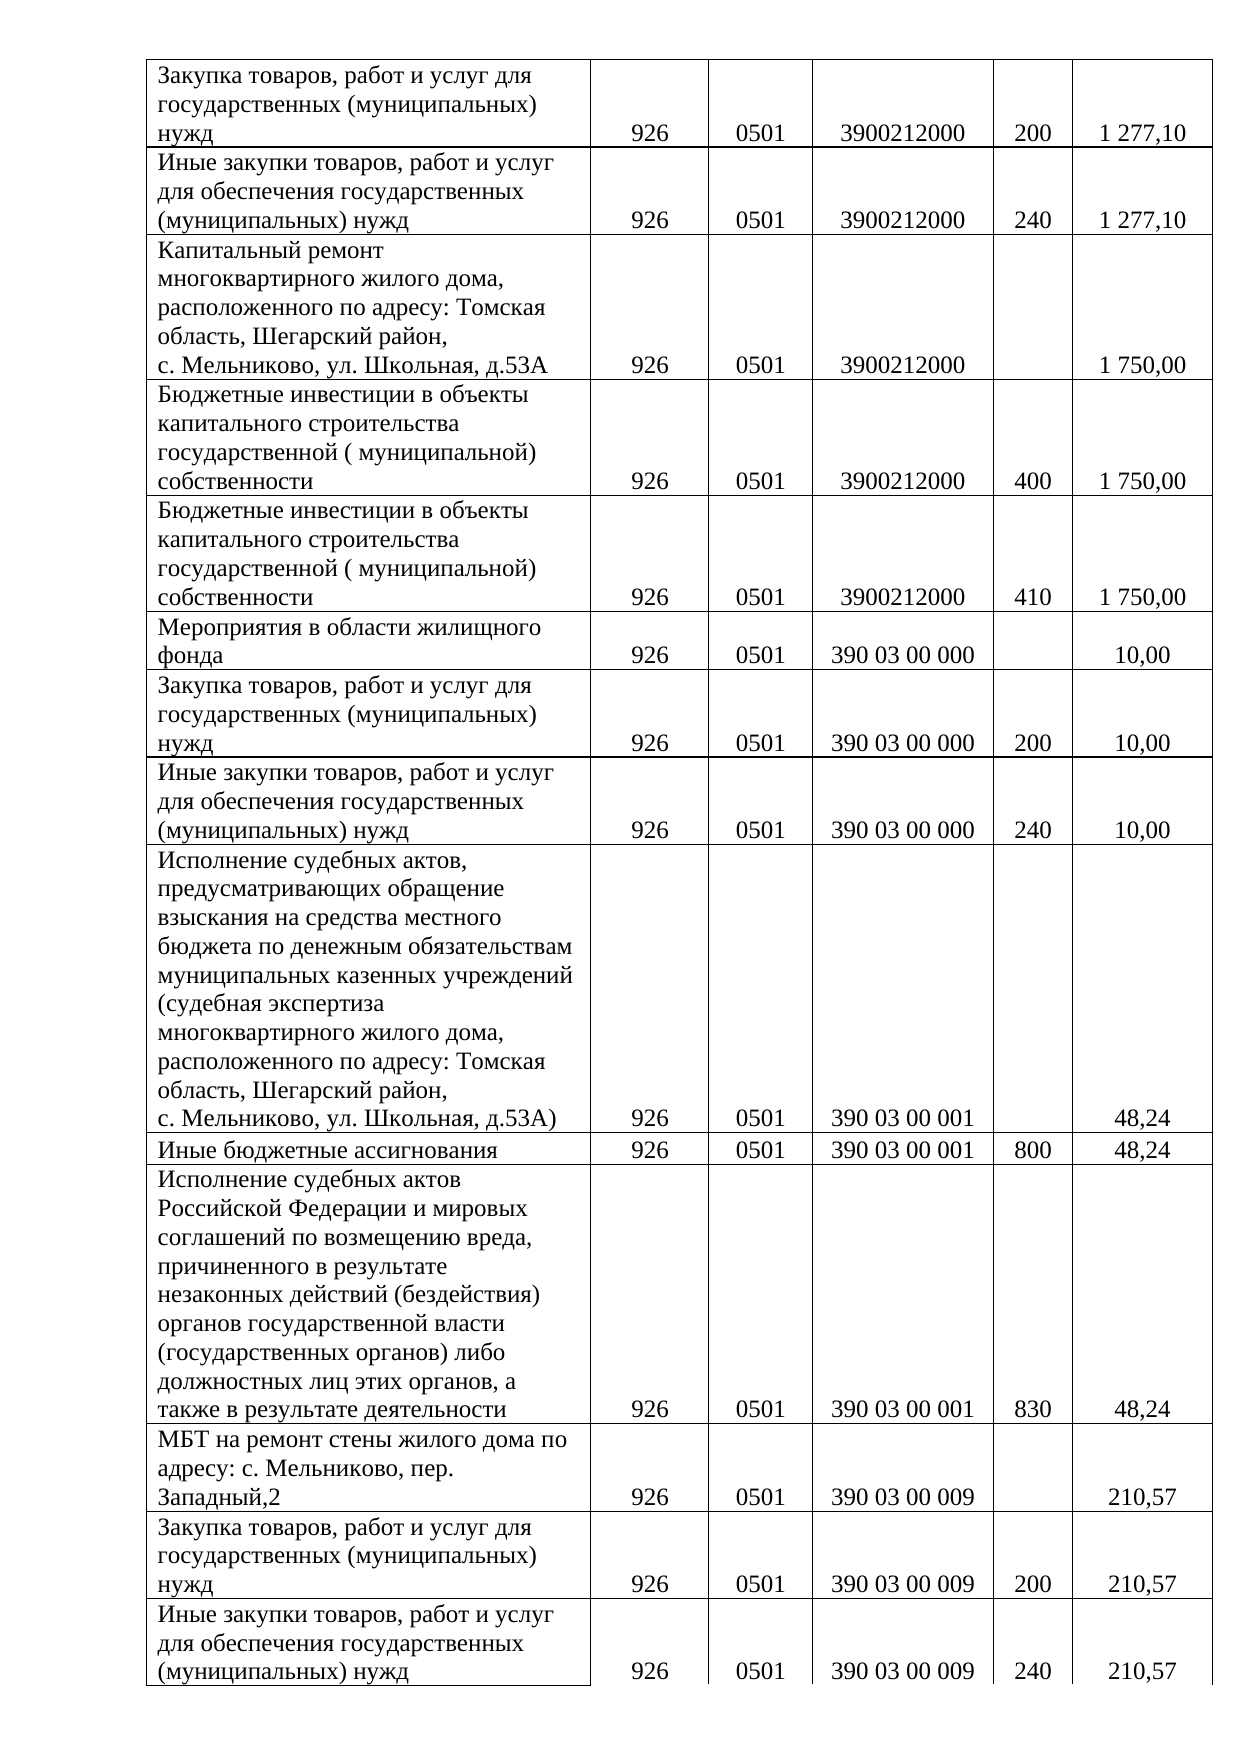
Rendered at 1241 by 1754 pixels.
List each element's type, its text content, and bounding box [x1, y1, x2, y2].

table_cell Мероприятия в области жилищного фонда [147, 612, 590, 669]
table_cell 410 [994, 496, 1072, 611]
table_cell 390 03 00 001 [813, 845, 993, 1132]
table_cell 1 277,10 [1073, 60, 1212, 146]
table_cell 926 [591, 845, 708, 1132]
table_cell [147, 1512, 590, 1598]
table_cell 926 [591, 235, 708, 378]
table_cell 926 [591, 670, 708, 756]
table_cell Закупка товаров, работ и услуг для государственных (муниципальных) нужд [147, 60, 590, 146]
table_cell 1 750,00 [1073, 380, 1212, 494]
table_cell 926 [591, 60, 708, 146]
table_cell Закупка товаров, работ и услуг для государственных (муниципальных) нужд [147, 670, 590, 756]
table_cell 926 [591, 612, 708, 669]
table_cell 0501 [709, 380, 812, 494]
table_cell 210,57 [1073, 1512, 1212, 1598]
table_cell 48,24 [1073, 1133, 1212, 1163]
table_cell Иные закупки товаров, работ и услуг для обеспечения государственных (муниципальных) нужд [147, 758, 590, 844]
table_cell 210,57 [1072, 1599, 1212, 1685]
table_cell Бюджетные инвестиции в объекты капитального строительства государственной ( муниципальной) собственности [147, 496, 590, 611]
table_cell 0501 [709, 1512, 812, 1598]
table_cell 210,57 [1073, 1424, 1212, 1511]
table_cell 390 03 00 009 [813, 1512, 993, 1598]
table_cell 3900212000 [813, 148, 993, 234]
table_cell 0501 [709, 1165, 812, 1423]
table_cell 0501 [709, 496, 812, 611]
table_cell 200 [994, 1512, 1072, 1598]
table_cell 390 03 00 001 [813, 1133, 993, 1163]
table_cell 3900212000 [813, 235, 993, 378]
table_cell [994, 845, 1072, 1132]
table_cell 926 [591, 148, 708, 234]
table_cell 0501 [709, 1424, 812, 1511]
table_cell Иные бюджетные ассигнования [147, 1133, 590, 1163]
table_cell 10,00 [1073, 670, 1212, 756]
table_cell 3900212000 [813, 380, 993, 494]
table_cell Исполнение судебных актов Российской Федерации и мировых соглашений по возмещению вреда, причиненного в результате незаконных действий (бездействия) органов государственной власти (государственных органов) либо должностных лиц этих органов, а также в результате деятельности [147, 1165, 590, 1423]
table_cell 48,24 [1073, 1165, 1212, 1423]
table_cell [994, 1424, 1072, 1511]
table_cell 830 [994, 1165, 1072, 1423]
table_cell 390 03 00 000 [813, 670, 993, 756]
table_cell 240 [994, 148, 1072, 234]
table_cell 800 [994, 1133, 1072, 1163]
table_cell 0501 [709, 1599, 812, 1685]
table_cell 10,00 [1073, 612, 1212, 669]
table_cell МБТ на ремонт стены жилого дома по адресу: с. Мельниково, пер. Западный,2 [147, 1424, 590, 1511]
table_cell 1 277,10 [1073, 148, 1212, 234]
table_cell 0501 [709, 60, 812, 146]
table_cell 926 [591, 758, 708, 844]
table_cell 390 03 00 009 [813, 1424, 993, 1511]
table_cell 240 [993, 1599, 1072, 1685]
table_cell 1 750,00 [1073, 496, 1212, 611]
table_cell Иные закупки товаров, работ и услуг для обеспечения государственных (муниципальных) нужд [147, 148, 590, 234]
table_cell 3900212000 [813, 496, 993, 611]
table_cell 0501 [709, 758, 812, 844]
table_cell 926 [591, 1165, 708, 1423]
table_cell [994, 612, 1072, 669]
table_cell 390 03 00 000 [813, 612, 993, 669]
table_cell [994, 235, 1072, 378]
table_cell 240 [994, 758, 1072, 844]
table_cell 3900212000 [813, 60, 993, 146]
table_cell 926 [591, 496, 708, 611]
table_cell Иные закупки товаров, работ и услуг для обеспечения государственных (муниципальных) нужд [147, 1599, 590, 1685]
table_cell 926 [591, 1599, 709, 1685]
table_cell 390 03 00 001 [813, 1165, 993, 1423]
table_cell 926 [591, 1424, 708, 1511]
table_cell 1 750,00 [1073, 235, 1212, 378]
table_cell 390 03 00 000 [813, 758, 993, 844]
table_cell 48,24 [1073, 845, 1212, 1132]
table_cell 0501 [709, 148, 812, 234]
table_cell 10,00 [1073, 758, 1212, 844]
table_cell 200 [994, 670, 1072, 756]
table_cell 200 [994, 60, 1072, 146]
table_cell 926 [591, 1133, 708, 1163]
table_cell 926 [591, 380, 708, 494]
table_cell 926 [591, 1512, 708, 1598]
table_cell 0501 [709, 235, 812, 378]
table_cell 400 [994, 380, 1072, 494]
table_cell Исполнение судебных актов, предусматривающих обращение взыскания на средства местного бюджета по денежным обязательствам муниципальных казенных учреждений (судебная экспертиза многоквартирного жилого дома, расположенного по адресу: Томская область, Шегарский район, с. Мельниково, ул. Школьная, д.53А) [147, 845, 590, 1132]
table_cell 0501 [709, 845, 812, 1132]
table_cell Капитальный ремонт многоквартирного жилого дома, расположенного по адресу: Томская область, Шегарский район, с. Мельниково, ул. Школьная, д.53А [147, 235, 590, 378]
table_cell 0501 [709, 612, 812, 669]
table_cell 0501 [709, 670, 812, 756]
table_cell 0501 [709, 1133, 812, 1163]
table_cell 390 03 00 009 [812, 1599, 993, 1685]
table_cell Бюджетные инвестиции в объекты капитального строительства государственной ( муниципальной) собственности [147, 380, 590, 494]
